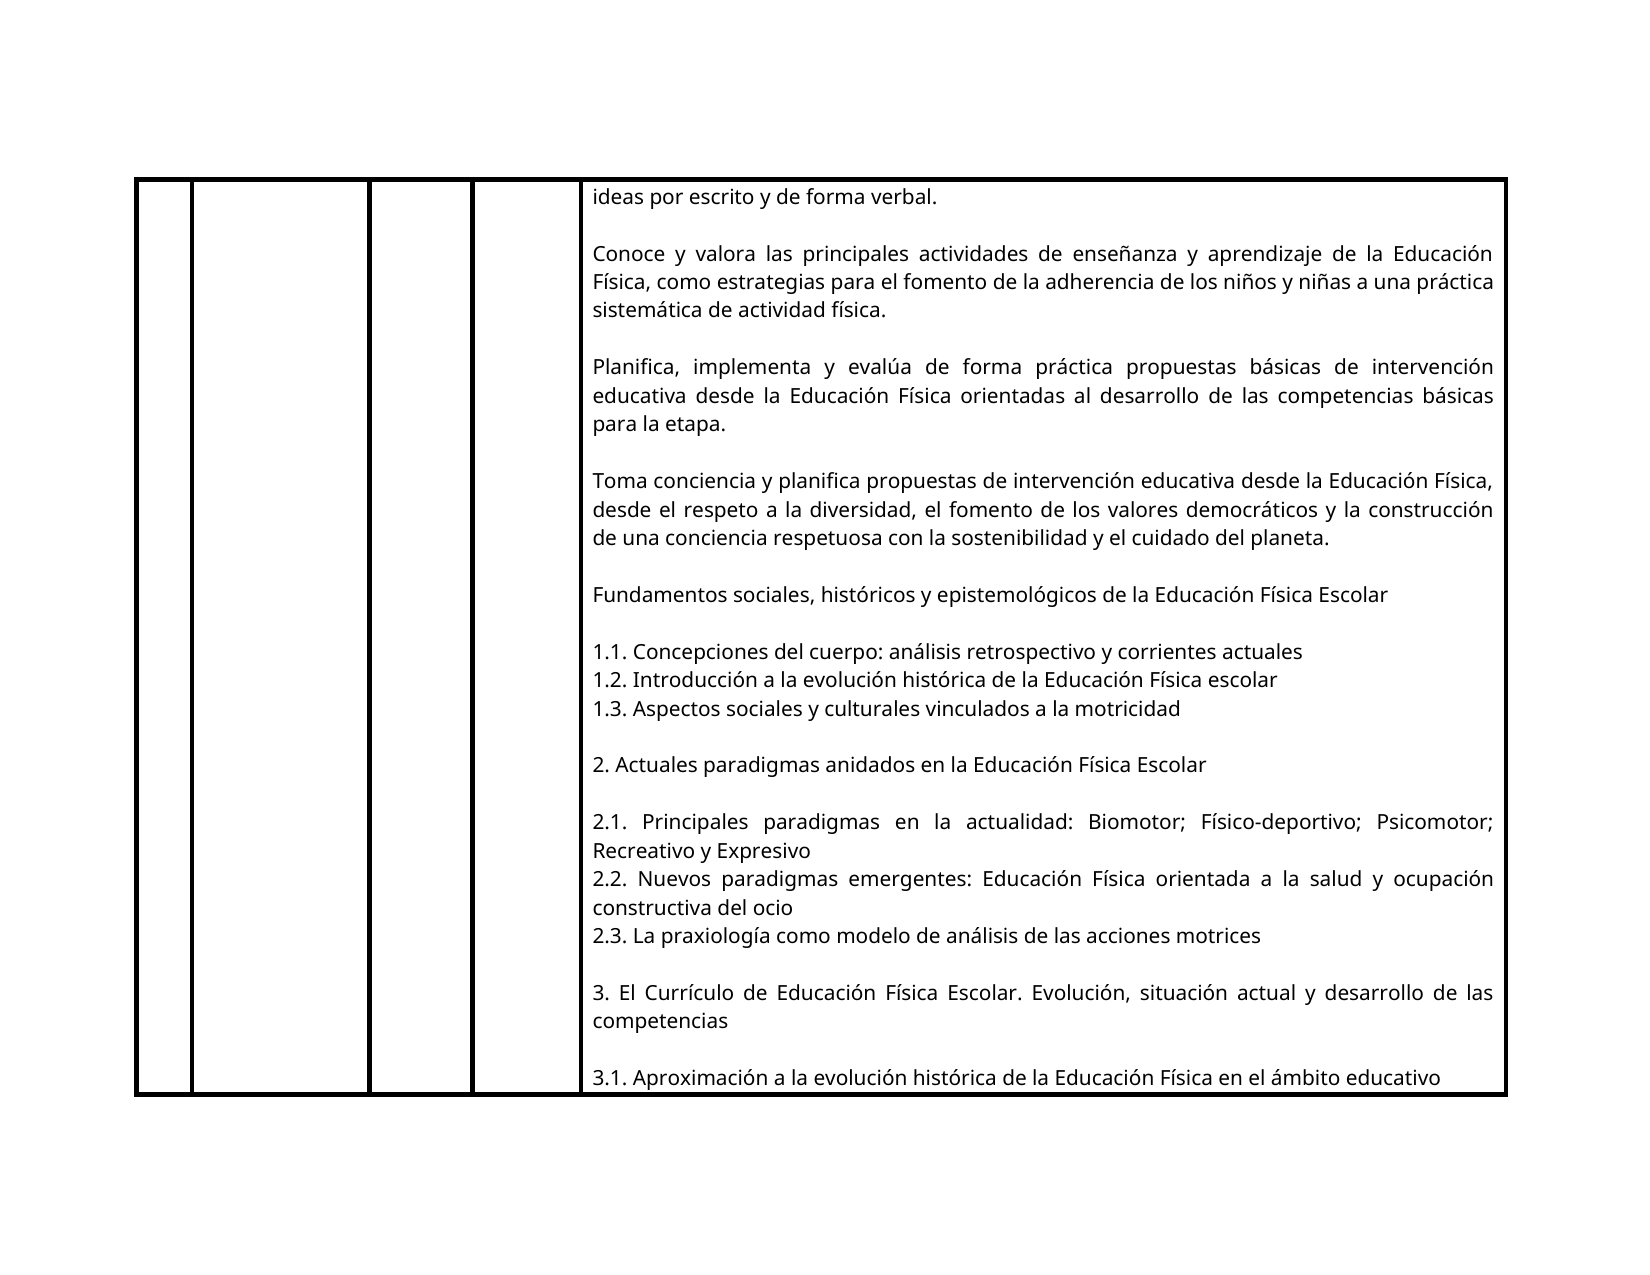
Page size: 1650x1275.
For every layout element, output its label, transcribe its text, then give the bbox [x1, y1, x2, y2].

table_cell 6 [139, 182, 190, 1092]
table_cell [372, 182, 470, 1092]
table_cell [475, 182, 579, 1092]
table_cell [583, 182, 1504, 1092]
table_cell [194, 182, 367, 1092]
